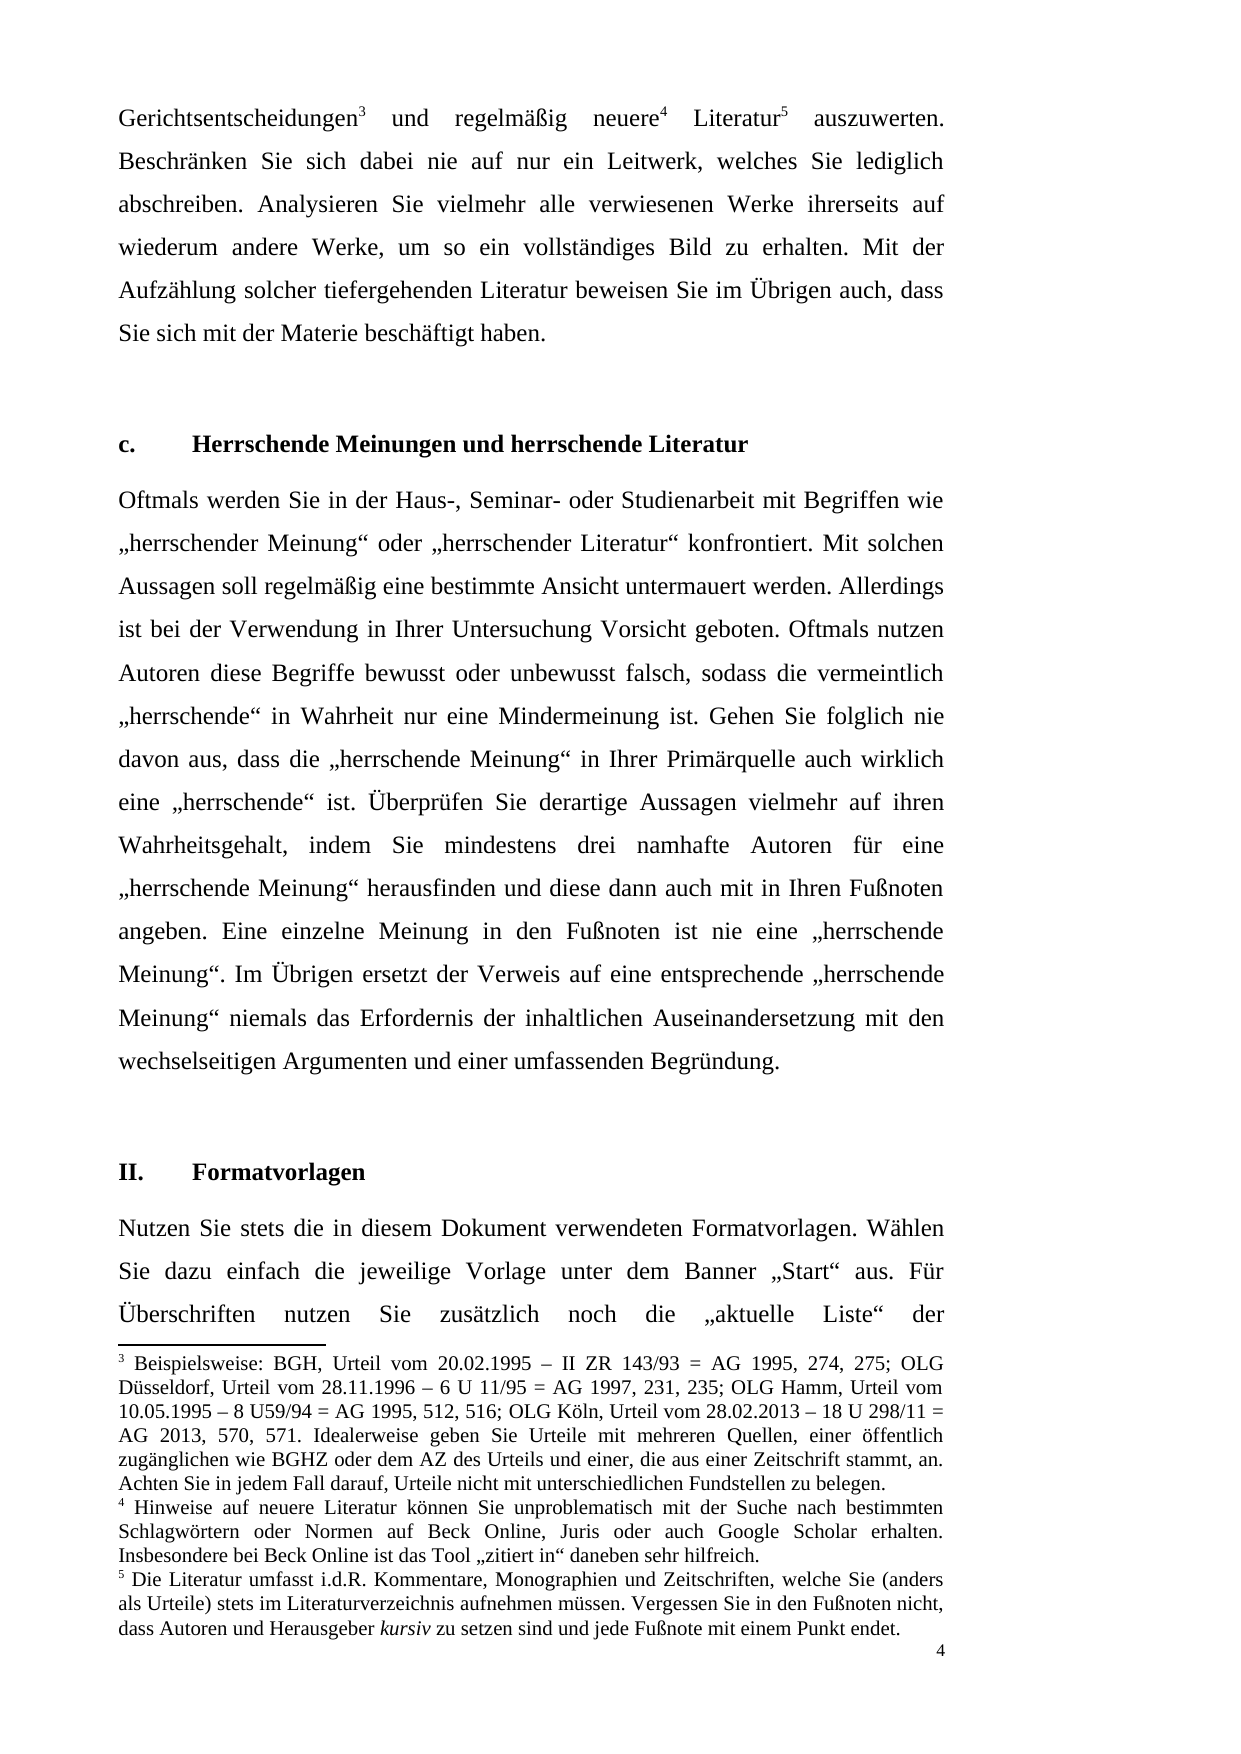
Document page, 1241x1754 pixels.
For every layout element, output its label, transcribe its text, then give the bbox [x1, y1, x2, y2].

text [118, 103, 945, 347]
subtitle Herrschende Meinungen und herrschende Literatur [118, 429, 945, 458]
text Oftmals werden Sie in der Haus-, Seminar- oder Studienarbeit mit Begriffen wie „herrschender Meinung“ oder „herrschender Literatur“ konfrontiert. Mit solchen Aussagen soll regelmäßig eine bestimmte Ansicht untermauert werden. Allerdings ist bei der Verwendung in Ihrer Untersuchung Vorsicht geboten. Oftmals nutzen Autoren diese Begriffe bewusst oder unbewusst falsch, sodass die vermeintlich „herrschende“ in Wahrheit nur eine Mindermeinung ist. Gehen Sie folglich nie davon aus, dass die „herrschende Meinung“ in Ihrer Primärquelle auch wirklich eine „herrschende“ ist. Überprüfen Sie derartige Aussagen vielmehr auf ihren Wahrheitsgehalt, indem Sie mindestens drei namhafte Autoren für eine „herrschende Meinung“ herausfinden und diese dann auch mit in Ihren Fußnoten angeben. Eine einzelne Meinung in den Fußnoten ist nie eine „herrschende Meinung“. Im Übrigen ersetzt der Verweis auf eine entsprechende „herrschende Meinung“ niemals das Erfordernis der inhaltlichen Auseinandersetzung mit den wechselseitigen Argumenten und einer umfassenden Begründung. [118, 485, 945, 1074]
subtitle Formatvorlagen [118, 1157, 945, 1186]
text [118, 1213, 945, 1328]
